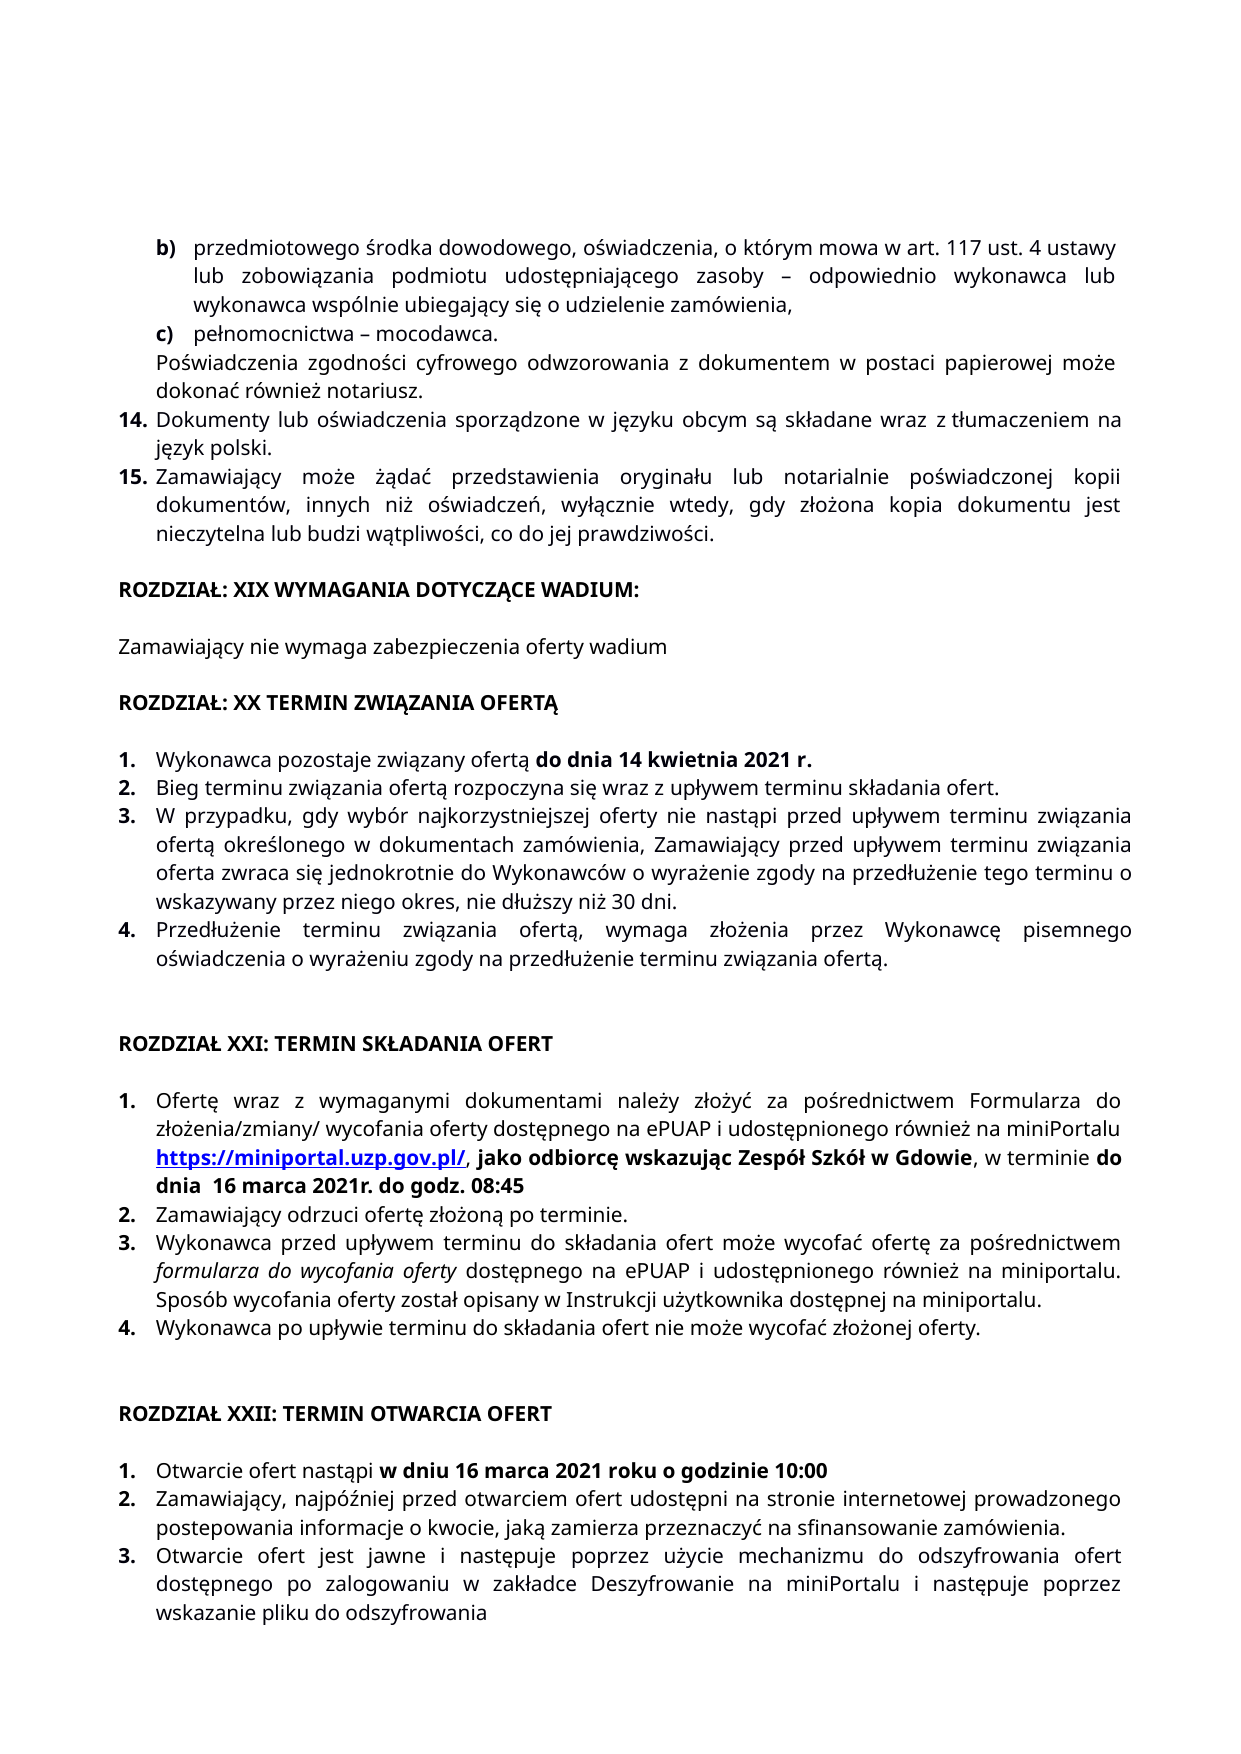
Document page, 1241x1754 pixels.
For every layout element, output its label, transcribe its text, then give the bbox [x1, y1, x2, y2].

text Zamawiający nie wymaga zabezpieczenia oferty wadium [118, 632, 1122, 661]
text ROZDZIAŁ XXI: TERMIN SKŁADANIA OFERT [118, 1029, 1122, 1058]
list W przypadku, gdy wybór najkorzystniejszej oferty nie nastąpi przed upływem terminu związania ofertą określonego w dokumentach zamówienia, Zamawiający przed upływem terminu związania oferta zwraca się jednokrotnie do Wykonawców o wyrażenie zgody na przedłużenie tego terminu o wskazywany przez niego okres, nie dłuższy niż 30 dni. [118, 802, 1133, 915]
list Wykonawca pozostaje związany ofertą do dnia 14 kwietnia 2021 r. [118, 745, 1133, 773]
list Ofertę wraz z wymaganymi dokumentami należy złożyć za pośrednictwem Formularza do złożenia/zmiany/ wycofania oferty dostępnego na ePUAP i udostępnionego również na miniPortalu https://miniportal.uzp.gov.pl/, jako odbiorcę wskazując Zespół Szkół w Gdowie, w terminie do dnia 16 marca 2021r. do godz. 08:45 [118, 1086, 1122, 1200]
list przedmiotowego środka dowodowego, oświadczenia, o którym mowa w art. 117 ust. 4 ustawy lub zobowiązania podmiotu udostępniającego zasoby – odpowiednio wykonawca lub wykonawca wspólnie ubiegający się o udzielenie zamówienia, [156, 233, 1117, 318]
text ROZDZIAŁ: XX TERMIN ZWIĄZANIA OFERTĄ [118, 688, 1122, 716]
list Zamawiający, najpóźniej przed otwarciem ofert udostępni na stronie internetowej prowadzonego postepowania informacje o kwocie, jaką zamierza przeznaczyć na sfinansowanie zamówienia. [118, 1484, 1122, 1541]
list Przedłużenie terminu związania ofertą, wymaga złożenia przez Wykonawcę pisemnego oświadczenia o wyrażeniu zgody na przedłużenie terminu związania ofertą. [118, 915, 1133, 972]
list Zamawiający odrzuci ofertę złożoną po terminie. [118, 1200, 1122, 1228]
list Bieg terminu związania ofertą rozpoczyna się wraz z upływem terminu składania ofert. [118, 773, 1133, 802]
list Otwarcie ofert nastąpi w dniu 16 marca 2021 roku o godzinie 10:00 [118, 1456, 1122, 1484]
text ROZDZIAŁ: XIX WYMAGANIA DOTYCZĄCE WADIUM: [118, 576, 1122, 604]
text Poświadczenia zgodności cyfrowego odwzorowania z dokumentem w postaci papierowej może dokonać również notariusz. [156, 348, 1117, 404]
list Wykonawca przed upływem terminu do składania ofert może wycofać ofertę za pośrednictwem formularza do wycofania oferty dostępnego na ePUAP i udostępnionego również na miniportalu. Sposób wycofania oferty został opisany w Instrukcji użytkownika dostępnej na miniportalu. [118, 1228, 1122, 1313]
list pełnomocnictwa – mocodawca. [156, 319, 1117, 347]
text ROZDZIAŁ XXII: TERMIN OTWARCIA OFERT [118, 1399, 1122, 1427]
list Otwarcie ofert jest jawne i następuje poprzez użycie mechanizmu do odszyfrowania ofert dostępnego po zalogowaniu w zakładce Deszyfrowanie na miniPortalu i następuje poprzez wskazanie pliku do odszyfrowania [118, 1541, 1122, 1626]
list Dokumenty lub oświadczenia sporządzone w języku obcym są składane wraz z tłumaczeniem na język polski. [118, 405, 1122, 462]
list Wykonawca po upływie terminu do składania ofert nie może wycofać złożonej oferty. [118, 1313, 1122, 1342]
list Zamawiający może żądać przedstawienia oryginału lub notarialnie poświadczonej kopii dokumentów, innych niż oświadczeń, wyłącznie wtedy, gdy złożona kopia dokumentu jest nieczytelna lub budzi wątpliwości, co do jej prawdziwości. [118, 462, 1122, 547]
